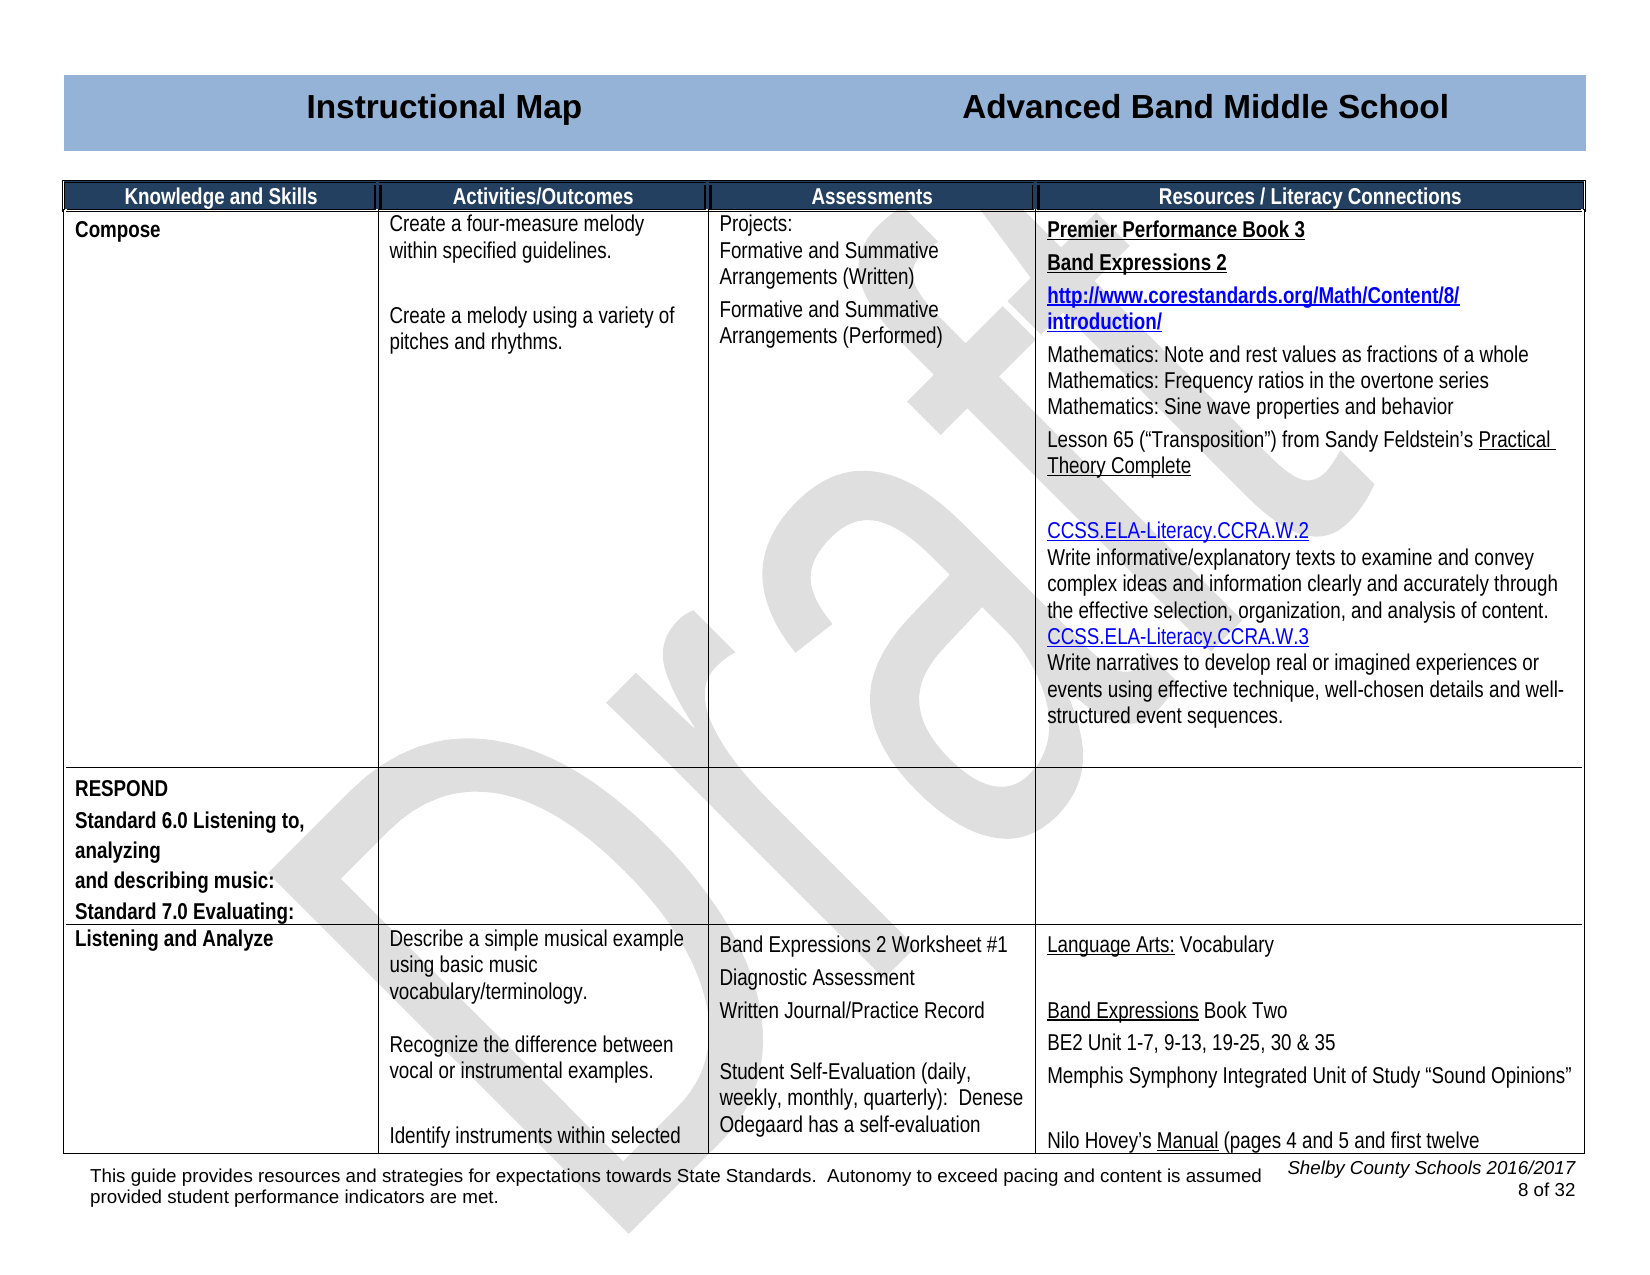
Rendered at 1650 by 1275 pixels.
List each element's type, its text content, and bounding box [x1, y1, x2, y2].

table_cell Projects: Formative and Summative Arrangements (Written) Formative and Summative Arrangements (Performed) [709, 212, 1035, 767]
table_header Resources / Literacy Connections [1036, 183, 1583, 209]
table_header Knowledge and Skills [65, 181, 378, 209]
table_cell Premier Performance Book 3 Band Expressions 2 http://www.corestandards.org/Math/Content/8/introduction/ Mathematics: Note and rest values as fractions of a whole Mathematics: Frequency ratios in the overtone series Mathematics: Sine wave properties and behavior Lesson 65 (“Transposition”) from Sandy Feldstein’s Practical Theory Complete CCSS.ELA-Literacy.CCRA.W.2 Write informative/explanatory texts to examine and convey complex ideas and information clearly and accurately through the effective selection, organization, and analysis of content. CCSS.ELA-Literacy.CCRA.W.3 Write narratives to develop real or imagined experiences or events using effective technique, well-chosen details and well-structured event sequences. [1036, 209, 1584, 767]
table_cell [1036, 767, 1584, 924]
table_cell Compose [64, 209, 378, 767]
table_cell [379, 925, 708, 1153]
table_header Activities/Outcomes [378, 181, 708, 209]
table_cell Create a four-measure melody within specified guidelines. Create a melody using a variety of pitches and rhythms. [379, 212, 708, 767]
table_cell [709, 768, 1035, 924]
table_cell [1036, 924, 1584, 1153]
table_cell [379, 768, 708, 924]
table_cell RESPOND Standard 6.0 Listening to, analyzing and describing music: Standard 7.0 Evaluating: [64, 767, 378, 924]
table_header Assessments [708, 181, 1036, 209]
table_cell Listening and Analyze [64, 924, 378, 1153]
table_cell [709, 925, 1035, 1153]
